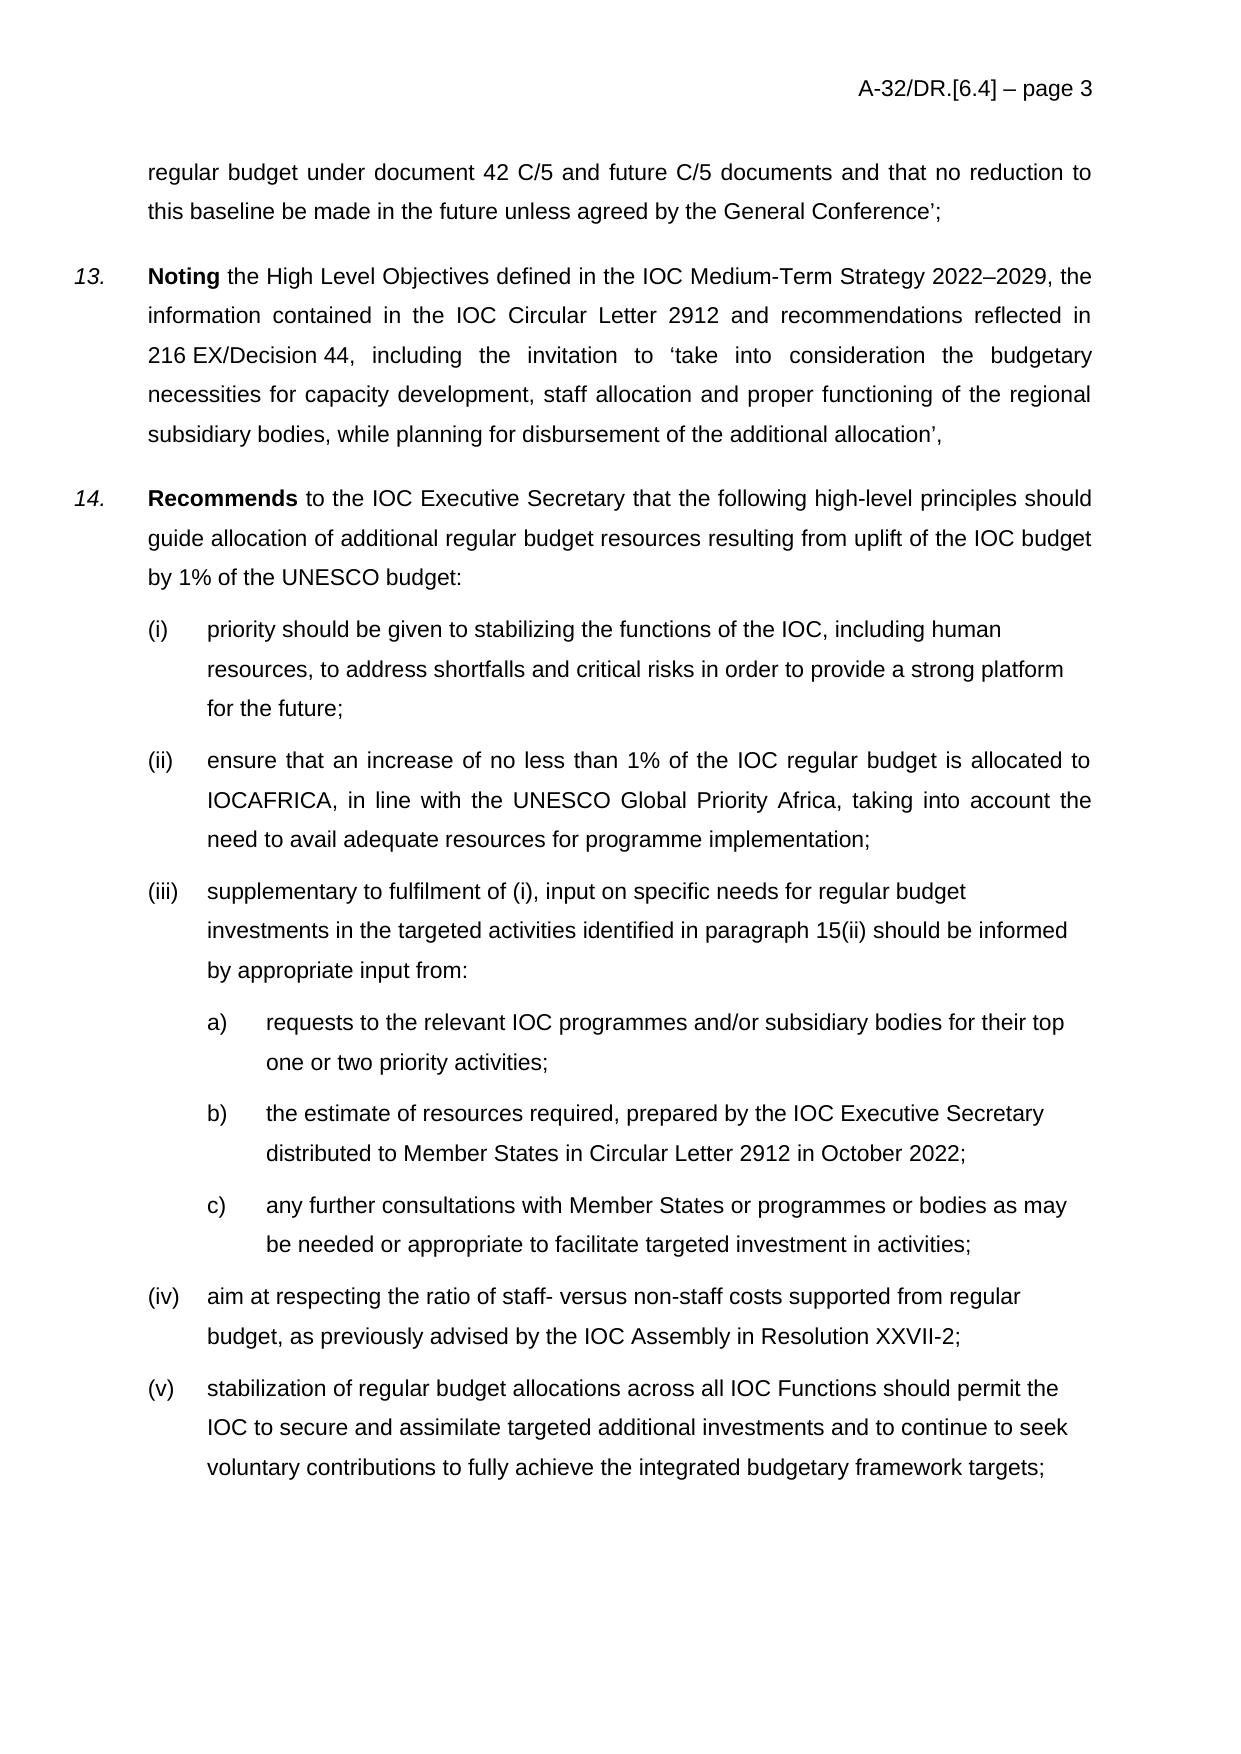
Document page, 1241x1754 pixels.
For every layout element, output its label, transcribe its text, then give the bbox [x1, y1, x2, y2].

list ensure that an increase of no less than 1% of the IOC regular budget is allocated to IOCAFRICA, in line with the UNESCO Global Priority Africa, taking into account the need to avail adequate resources for programme implementation; [148, 747, 1092, 852]
list requests to the relevant IOC programmes and/or subsidiary bodies for their top one or two priority activities; [207, 1009, 1092, 1075]
list Noting the High Level Objectives defined in the IOC Medium-Term Strategy 2022–2029, the information contained in the IOC Circular Letter 2912 and recommendations reflected in 216 EX/Decision 44, including the invitation to ‘take into consideration the budgetary necessities for capacity development, staff allocation and proper functioning of the regional subsidiary bodies, while planning for disbursement of the additional allocation’, [74, 263, 1092, 447]
list any further consultations with Member States or programmes or bodies as may be needed or appropriate to facilitate targeted investment in activities; [207, 1192, 1092, 1258]
list priority should be given to stabilizing the functions of the IOC, including human resources, to address shortfalls and critical risks in order to provide a strong platform for the future; [148, 616, 1092, 721]
list supplementary to fulfilment of (i), input on specific needs for regular budget investments in the targeted activities identified in paragraph 15(ii) should be informed by appropriate input from: [148, 878, 1092, 983]
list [74, 159, 1092, 225]
list Recommends to the IOC Executive Secretary that the following high-level principles should guide allocation of additional regular budget resources resulting from uplift of the IOC budget by 1% of the UNESCO budget: [74, 485, 1092, 591]
list the estimate of resources required, prepared by the IOC Executive Secretary distributed to Member States in Circular Letter 2912 in October 2022; [207, 1100, 1092, 1166]
list stabilization of regular budget allocations across all IOC Functions should permit the IOC to secure and assimilate targeted additional investments and to continue to seek voluntary contributions to fully achieve the integrated budgetary framework targets; [148, 1375, 1092, 1480]
list aim at respecting the ratio of staff- versus non-staff costs supported from regular budget, as previously advised by the IOC Assembly in Resolution XXVII-2; [148, 1283, 1092, 1349]
